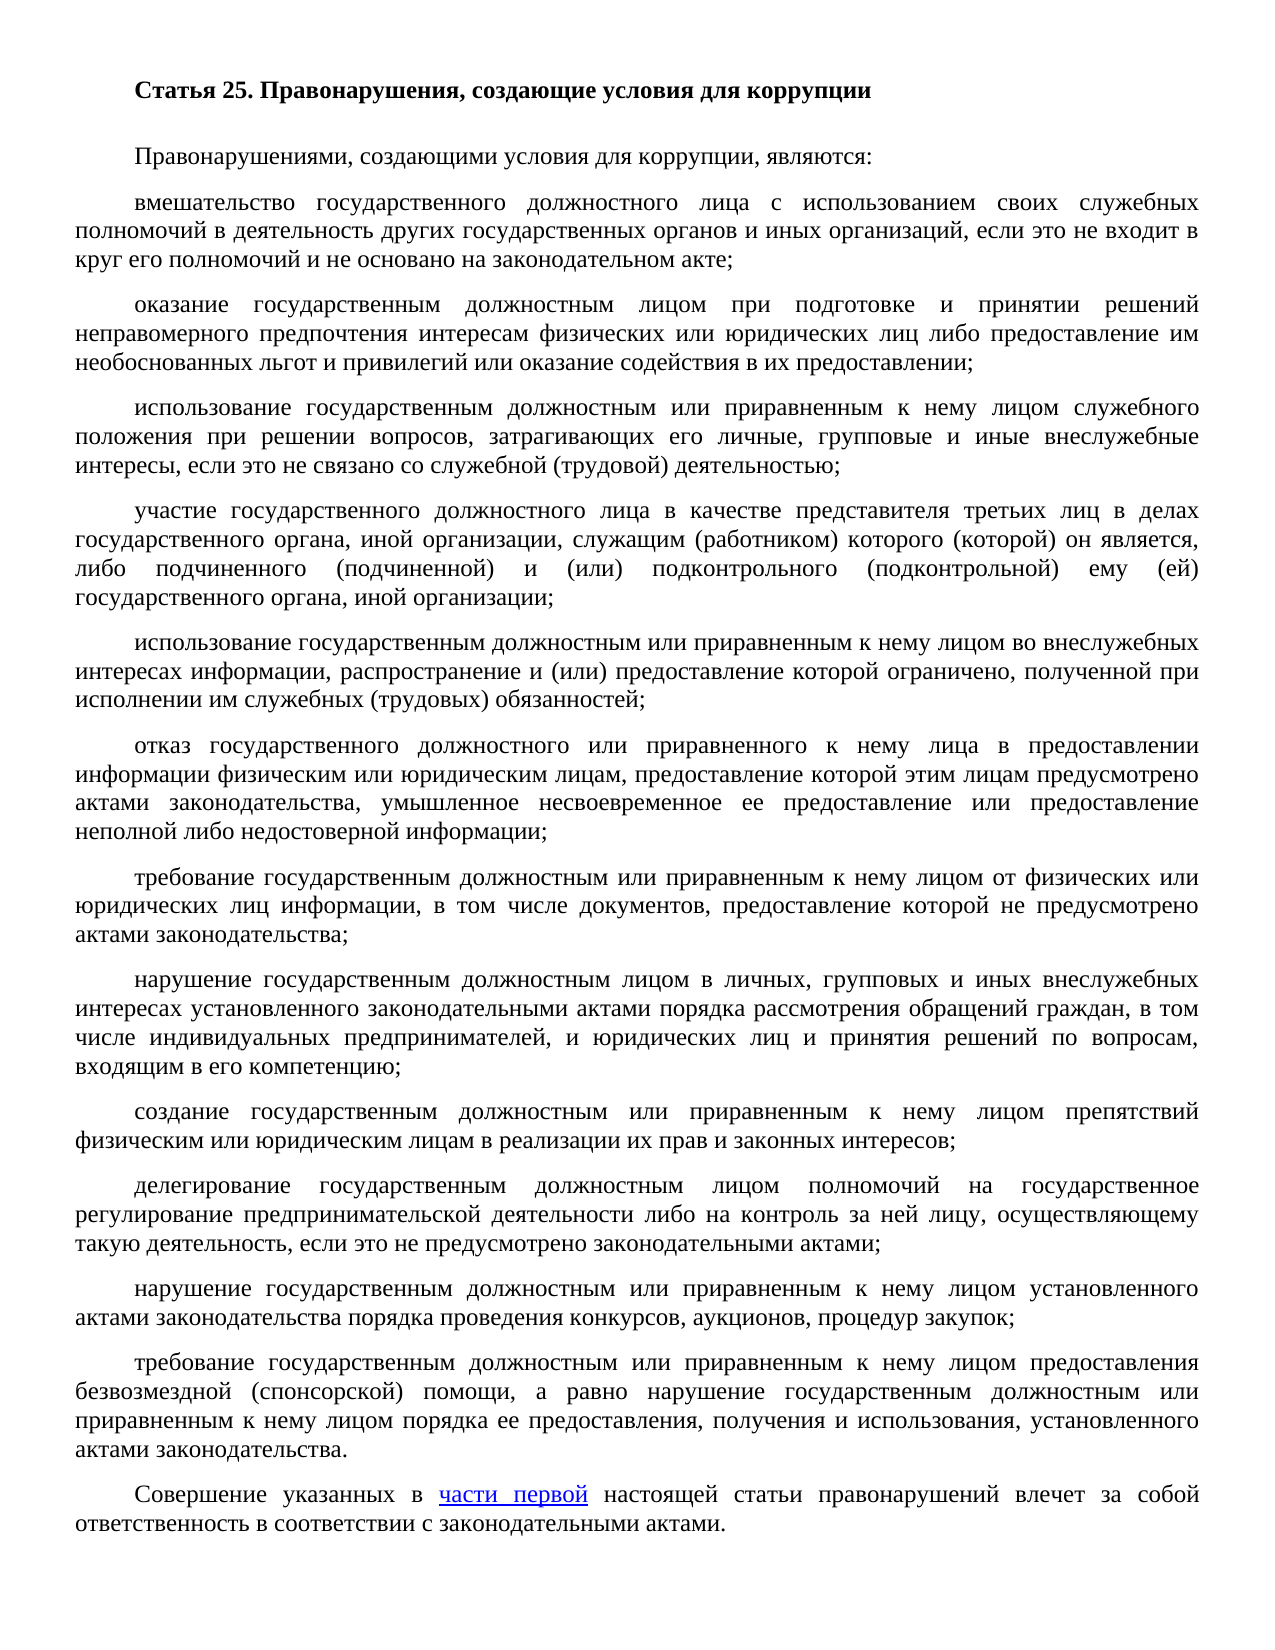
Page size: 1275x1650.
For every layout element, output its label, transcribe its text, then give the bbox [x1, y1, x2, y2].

text использование государственным должностным или приравненным к нему лицом во внеслужебных интересах информации, распространение и (или) предоставление которой ограничено, полученной при исполнении им служебных (трудовых) обязанностей; [75, 627, 1200, 713]
text Правонарушениями, создающими условия для коррупции, являются: [75, 141, 1200, 170]
text оказание государственным должностным лицом при подготовке и принятии решений неправомерного предпочтения интересам физических или юридических лиц либо предоставление им необоснованных льгот и привилегий или оказание содействия в их предоставлении; [75, 289, 1200, 376]
text нарушение государственным должностным или приравненным к нему лицом установленного актами законодательства порядка проведения конкурсов, аукционов, процедур закупок; [75, 1273, 1200, 1331]
text требование государственным должностным или приравненным к нему лицом от физических или юридических лиц информации, в том числе документов, предоставление которой не предусмотрено актами законодательства; [75, 862, 1200, 948]
text использование государственным должностным или приравненным к нему лицом служебного положения при решении вопросов, затрагивающих его личные, групповые и иные внеслужебные интересы, если это не связано со служебной (трудовой) деятельностью; [75, 392, 1200, 479]
text вмешательство государственного должностного лица с использованием своих служебных полномочий в деятельность других государственных органов и иных организаций, если это не входит в круг его полномочий и не основано на законодательном акте; [75, 187, 1200, 273]
text нарушение государственным должностным лицом в личных, групповых и иных внеслужебных интересах установленного законодательными актами порядка рассмотрения обращений граждан, в том числе индивидуальных предпринимателей, и юридических лиц и принятия решений по вопросам, входящим в его компетенцию; [75, 964, 1200, 1079]
text требование государственным должностным или приравненным к нему лицом предоставления безвозмездной (спонсорской) помощи, а равно нарушение государственным должностным или приравненным к нему лицом порядка ее предоставления, получения и использования, установленного актами законодательства. [75, 1347, 1200, 1462]
text Статья 25. Правонарушения, создающие условия для коррупции [134, 75, 1200, 104]
text отказ государственного должностного или приравненного к нему лица в предоставлении информации физическим или юридическим лицам, предоставление которой этим лицам предусмотрено актами законодательства, умышленное несвоевременное ее предоставление или предоставление неполной либо недостоверной информации; [75, 730, 1200, 845]
text делегирование государственным должностным лицом полномочий на государственное регулирование предпринимательской деятельности либо на контроль за ней лицу, осуществляющему такую деятельность, если это не предусмотрено законодательными актами; [75, 1170, 1200, 1257]
text создание государственным должностным или приравненным к нему лицом препятствий физическим или юридическим лицам в реализации их прав и законных интересов; [75, 1096, 1200, 1154]
text участие государственного должностного лица в качестве представителя третьих лиц в делах государственного органа, иной организации, служащим (работником) которого (которой) он является, либо подчиненного (подчиненной) и (или) подконтрольного (подконтрольной) ему (ей) государственного органа, иной организации; [75, 495, 1200, 610]
text Совершение указанных в части первой настоящей статьи правонарушений влечет за собой ответственность в соответствии с законодательными актами. [75, 1479, 1200, 1537]
